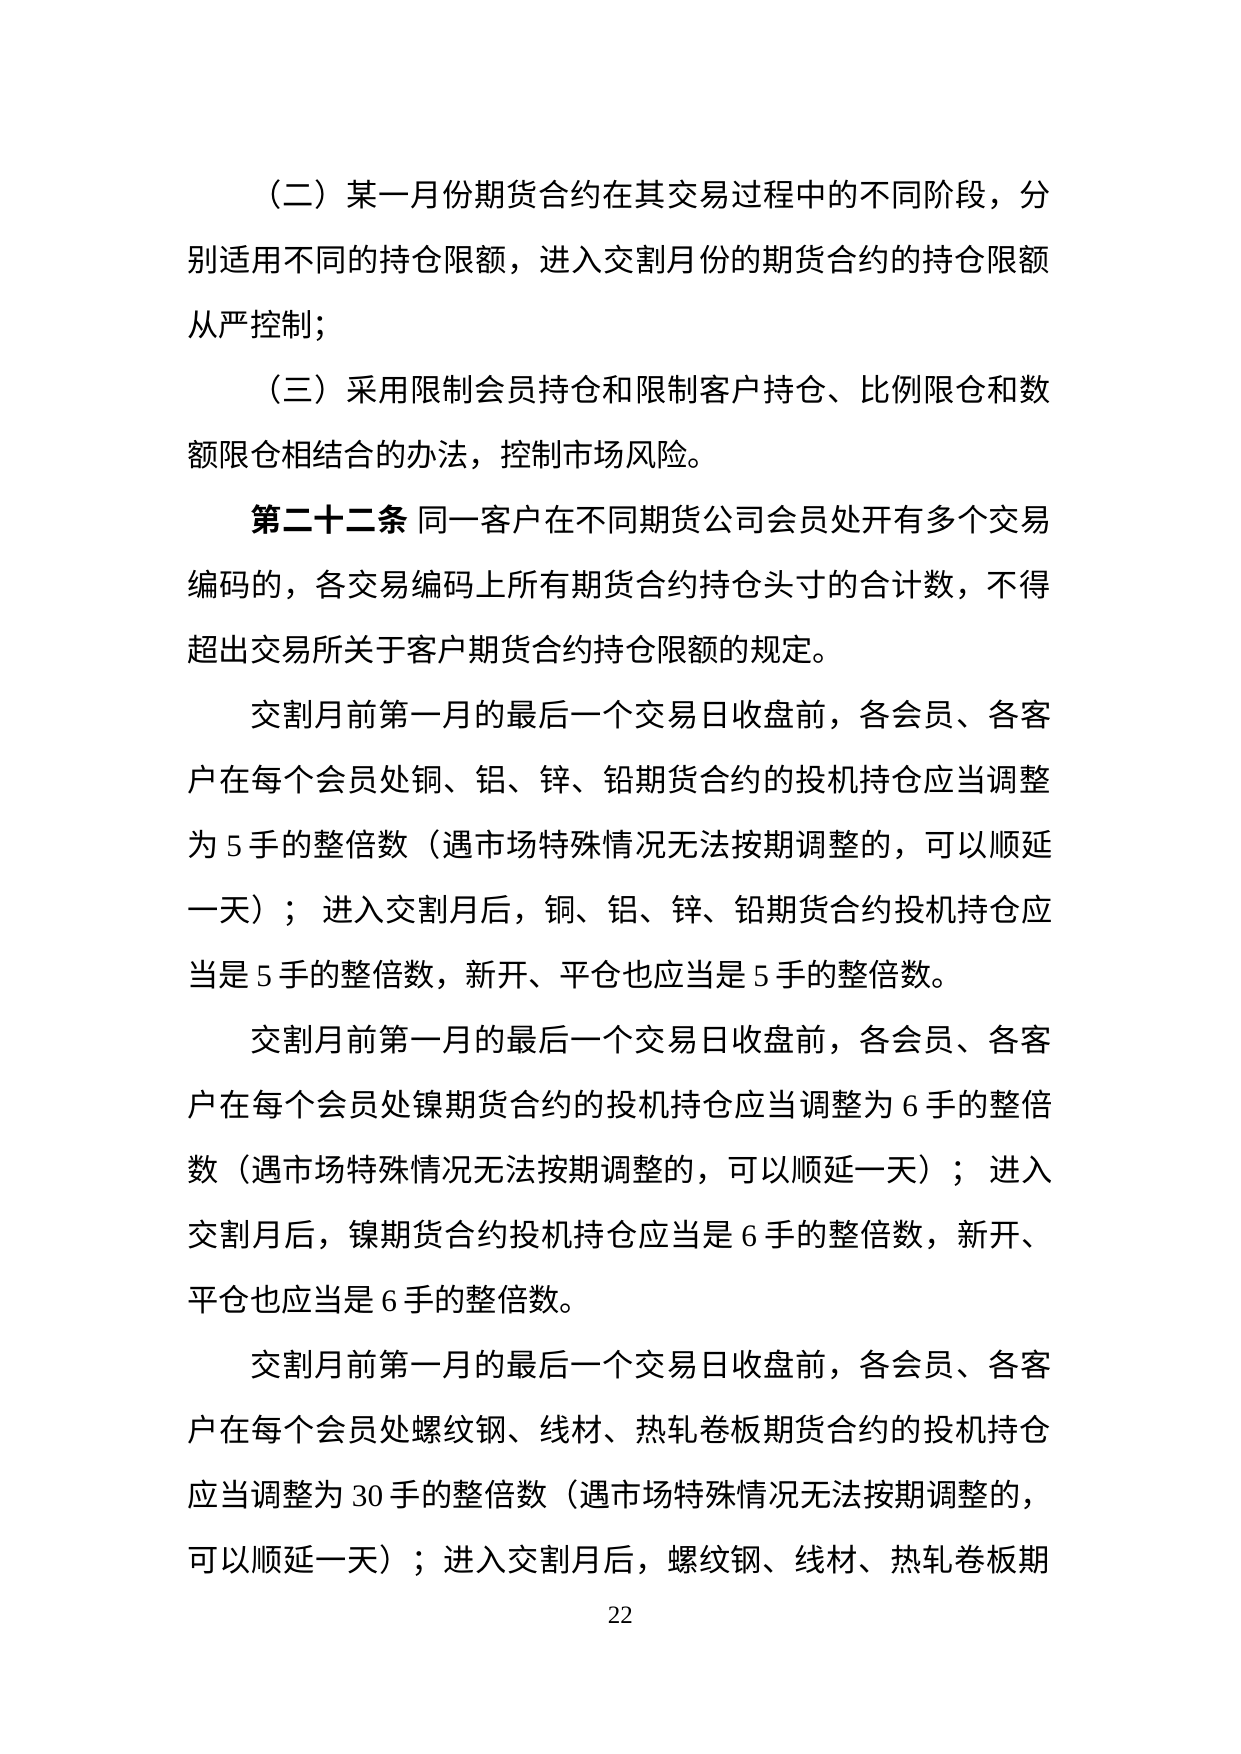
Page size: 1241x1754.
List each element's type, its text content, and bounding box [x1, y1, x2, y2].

text 第二十二条 同一客户在不同期货公司会员处开有多个交易编码的，各交易编码上所有期货合约持仓头寸的合计数，不得超出交易所关于客户期货合约持仓限额的规定。 [187, 485, 1053, 680]
text 交割月前第一月的最后一个交易日收盘前，各会员、各客户在每个会员处镍期货合约的投机持仓应当调整为6手的整倍数（遇市场特殊情况无法按期调整的，可以顺延一天）； 进入交割月后，镍期货合约投机持仓应当是6手的整倍数，新开、平仓也应当是6手的整倍数。 [187, 1005, 1053, 1330]
text （二）某一月份期货合约在其交易过程中的不同阶段，分别适用不同的持仓限额，进入交割月份的期货合约的持仓限额从严控制； [187, 160, 1053, 355]
text 交割月前第一月的最后一个交易日收盘前，各会员、各客户在每个会员处铜、铝、锌、铅期货合约的投机持仓应当调整为5手的整倍数（遇市场特殊情况无法按期调整的，可以顺延一天）； 进入交割月后，铜、铝、锌、铅期货合约投机持仓应当是5手的整倍数，新开、平仓也应当是5手的整倍数。 [187, 680, 1053, 1005]
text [187, 1330, 1053, 1590]
text （三）采用限制会员持仓和限制客户持仓、比例限仓和数额限仓相结合的办法，控制市场风险。 [187, 355, 1053, 485]
